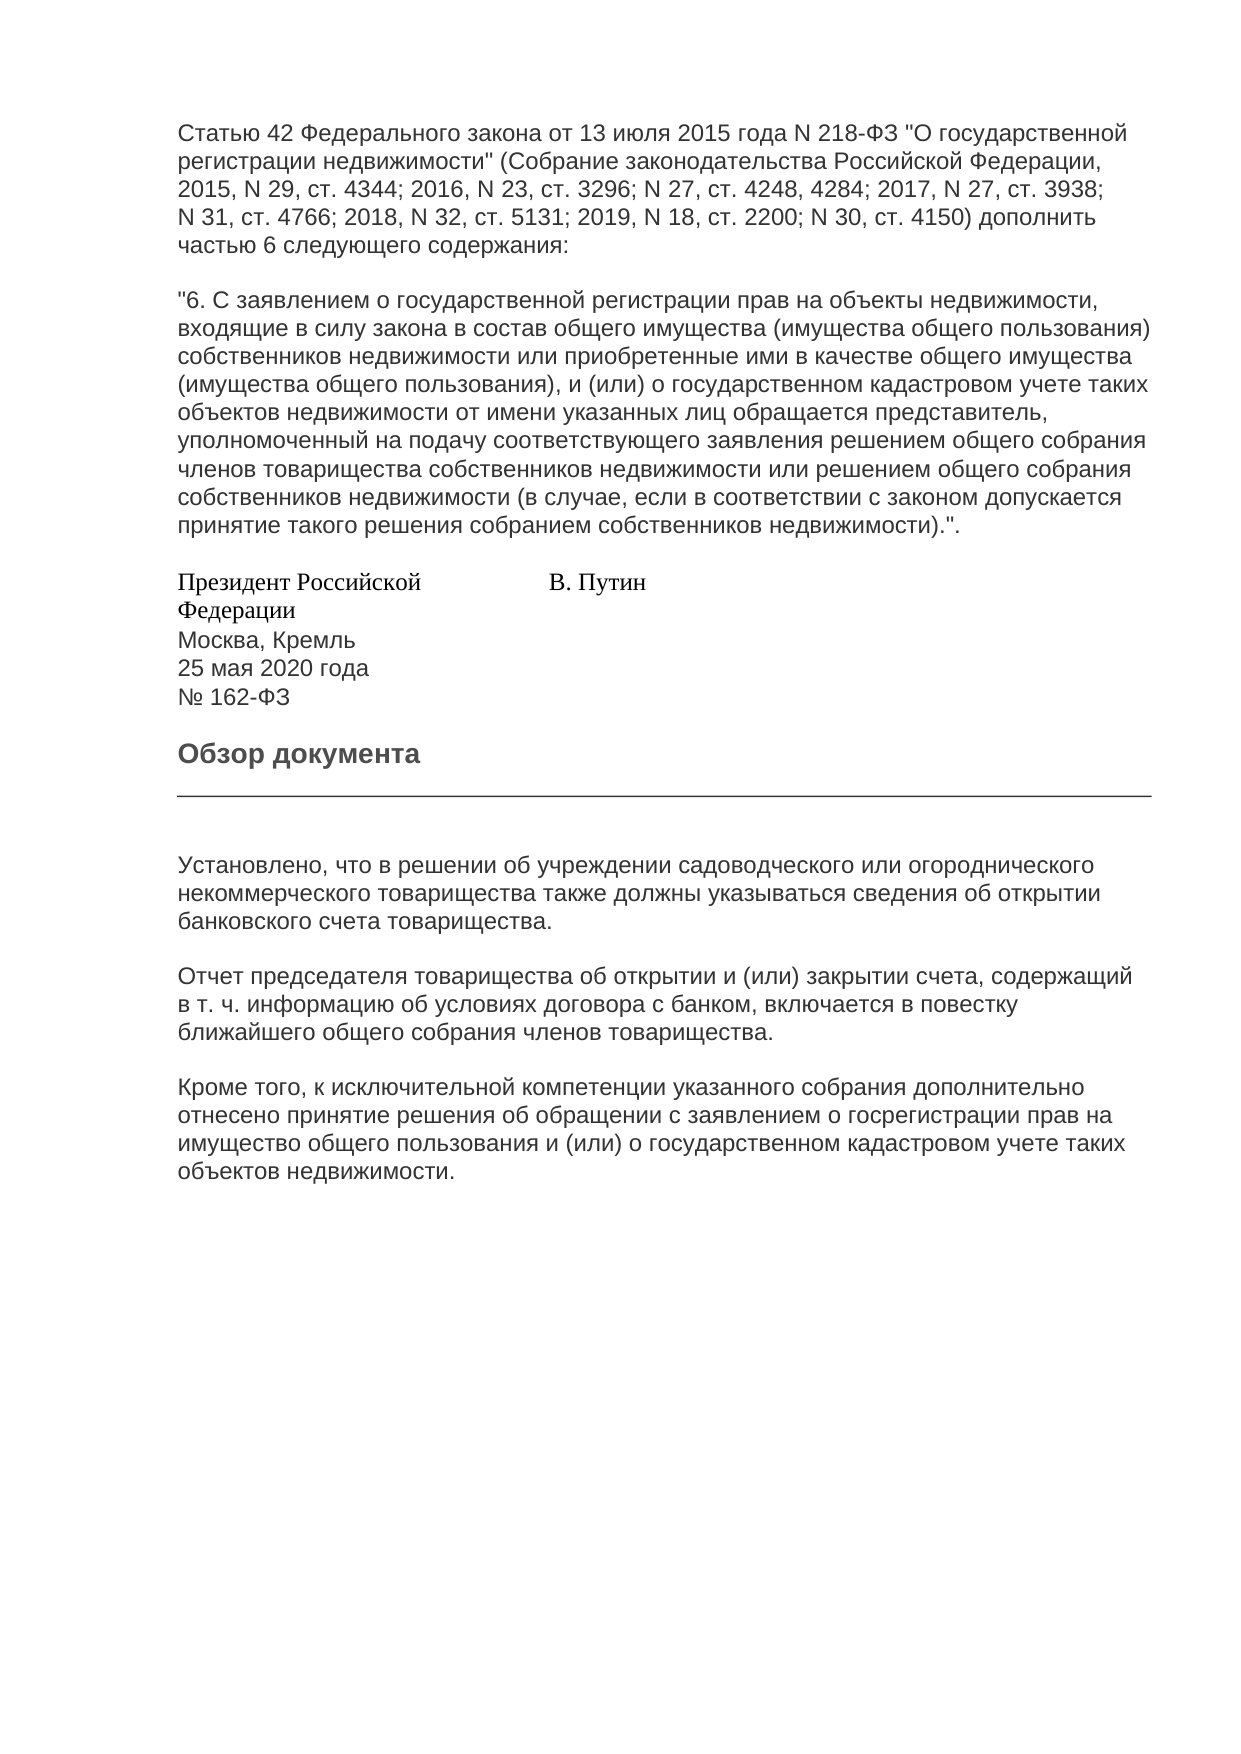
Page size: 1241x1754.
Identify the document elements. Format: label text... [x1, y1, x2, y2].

text Обзор документа [177, 737, 1152, 769]
text Статью 42 Федерального закона от 13 июля 2015 года N 218-ФЗ "О государственной регистрации недвижимости" (Собрание законодательства Российской Федерации, 2015, N 29, ст. 4344; 2016, N 23, ст. 3296; N 27, ст. 4248, 4284; 2017, N 27, ст. 3938; N 31, ст. 4766; 2018, N 32, ст. 5131; 2019, N 18, ст. 2200; N 30, ст. 4150) дополнить частью 6 следующего содержания: [177, 118, 1152, 259]
text Москва, Кремль 25 мая 2020 года № 162-ФЗ [177, 626, 1152, 710]
text "6. С заявлением о государственной регистрации прав на объекты недвижимости, входящие в силу закона в состав общего имущества (имущества общего пользования) собственников недвижимости или приобретенные ими в качестве общего имущества (имущества общего пользования), и (или) о государственном кадастровом учете таких объектов недвижимости от имени указанных лиц обращается представитель, уполномоченный на подачу соответствующего заявления решением общего собрания членов товарищества собственников недвижимости или решением общего собрания собственников недвижимости (в случае, если в соответствии с законом допускается принятие такого решения собранием собственников недвижимости).". [177, 285, 1152, 538]
table_header Президент Российской Федерации [176, 565, 547, 626]
text Кроме того, к исключительной компетенции указанного собрания дополнительно отнесено принятие решения об обращении с заявлением о госрегистрации прав на имущество общего пользования и (или) о государственном кадастровом учете таких объектов недвижимости. [177, 1072, 1152, 1185]
table_header В. Путин [547, 565, 919, 626]
text Установлено, что в решении об учреждении садоводческого или огороднического некоммерческого товарищества также должны указываться сведения об открытии банковского счета товарищества. [177, 850, 1152, 935]
text Отчет председателя товарищества об открытии и (или) закрытии счета, содержащий в т. ч. информацию об условиях договора с банком, включается в повестку ближайшего общего собрания членов товарищества. [177, 961, 1152, 1046]
